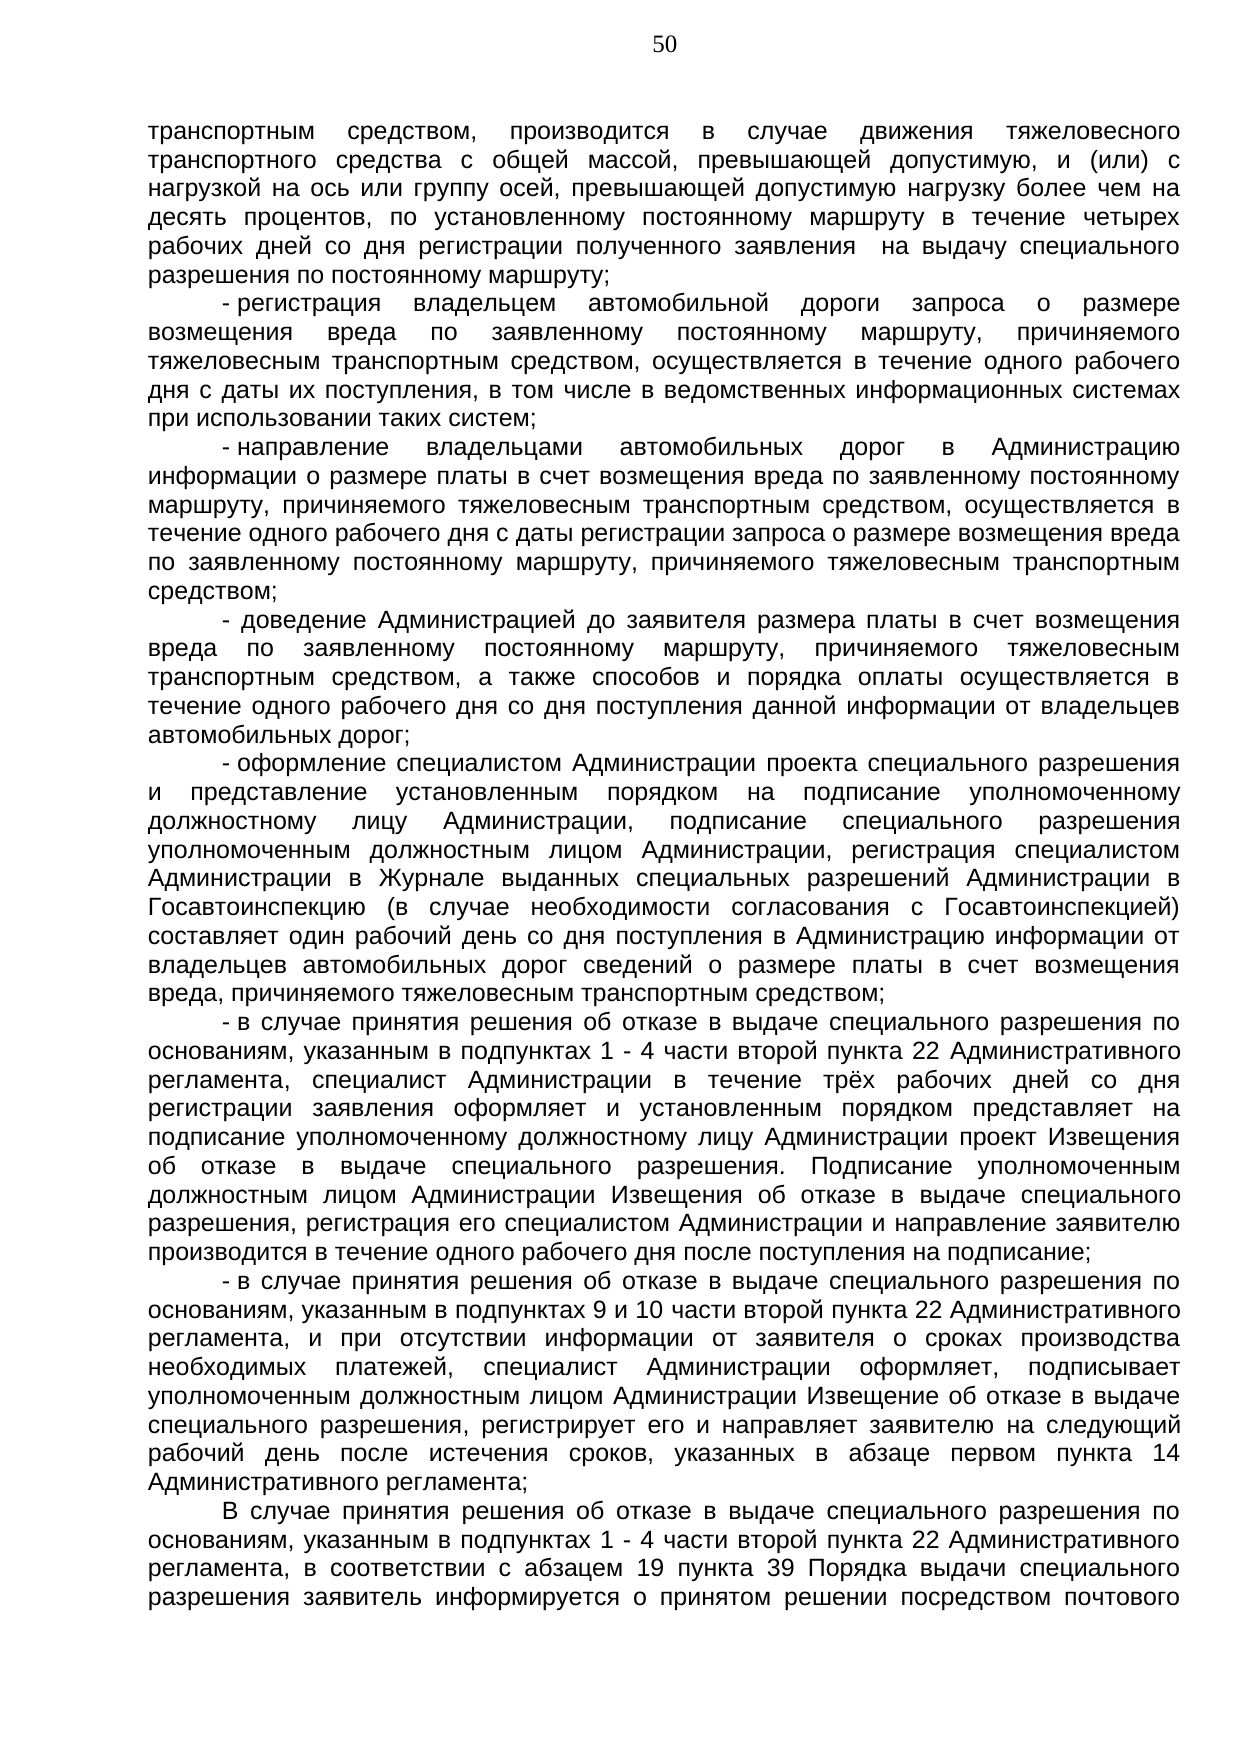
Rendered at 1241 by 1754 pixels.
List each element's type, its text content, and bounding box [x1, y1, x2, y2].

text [148, 1496, 1181, 1611]
text - доведение Администрацией до заявителя размера платы в счет возмещения вреда по заявленному постоянному маршруту, причиняемого тяжеловесным транспортным средством, а также способов и порядка оплаты осуществляется в течение одного рабочего дня со дня поступления данной информации от владельцев автомобильных дорог; [148, 604, 1181, 748]
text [148, 116, 1181, 288]
text - в случае принятия решения об отказе в выдаче специального разрешения по основаниям, указанным в подпунктах 9 и 10 части второй пункта 22 Административного регламента, и при отсутствии информации от заявителя о сроках производства необходимых платежей, специалист Администрации оформляет, подписывает уполномоченным должностным лицом Администрации Извещение об отказе в выдаче специального разрешения, регистрирует его и направляет заявителю на следующий рабочий день после истечения сроков, указанных в абзаце первом пункта 14 Административного регламента; [148, 1266, 1181, 1496]
text - регистрация владельцем автомобильной дороги запроса о размере возмещения вреда по заявленному постоянному маршруту, причиняемого тяжеловесным транспортным средством, осуществляется в течение одного рабочего дня с даты их поступления, в том числе в ведомственных информационных системах при использовании таких систем; [148, 288, 1181, 432]
text - в случае принятия решения об отказе в выдаче специального разрешения по основаниям, указанным в подпунктах 1 - 4 части второй пункта 22 Административного регламента, специалист Администрации в течение трёх рабочих дней со дня регистрации заявления оформляет и установленным порядком представляет на подписание уполномоченному должностному лицу Администрации проект Извещения об отказе в выдаче специального разрешения. Подписание уполномоченным должностным лицом Администрации Извещения об отказе в выдаче специального разрешения, регистрация его специалистом Администрации и направление заявителю производится в течение одного рабочего дня после поступления на подписание; [148, 1007, 1181, 1266]
text - оформление специалистом Администрации проекта специального разрешения и представление установленным порядком на подписание уполномоченному должностному лицу Администрации, подписание специального разрешения уполномоченным должностным лицом Администрации, регистрация специалистом Администрации в Журнале выданных специальных разрешений Администрации в Госавтоинспекцию (в случае необходимости согласования с Госавтоинспекцией) составляет один рабочий день со дня поступления в Администрацию информации от владельцев автомобильных дорог сведений о размере платы в счет возмещения вреда, причиняемого тяжеловесным транспортным средством; [148, 748, 1181, 1007]
text - направление владельцами автомобильных дорог в Администрацию информации о размере платы в счет возмещения вреда по заявленному постоянному маршруту, причиняемого тяжеловесным транспортным средством, осуществляется в течение одного рабочего дня с даты регистрации запроса о размере возмещения вреда по заявленному постоянному маршруту, причиняемого тяжеловесным транспортным средством; [148, 432, 1181, 604]
